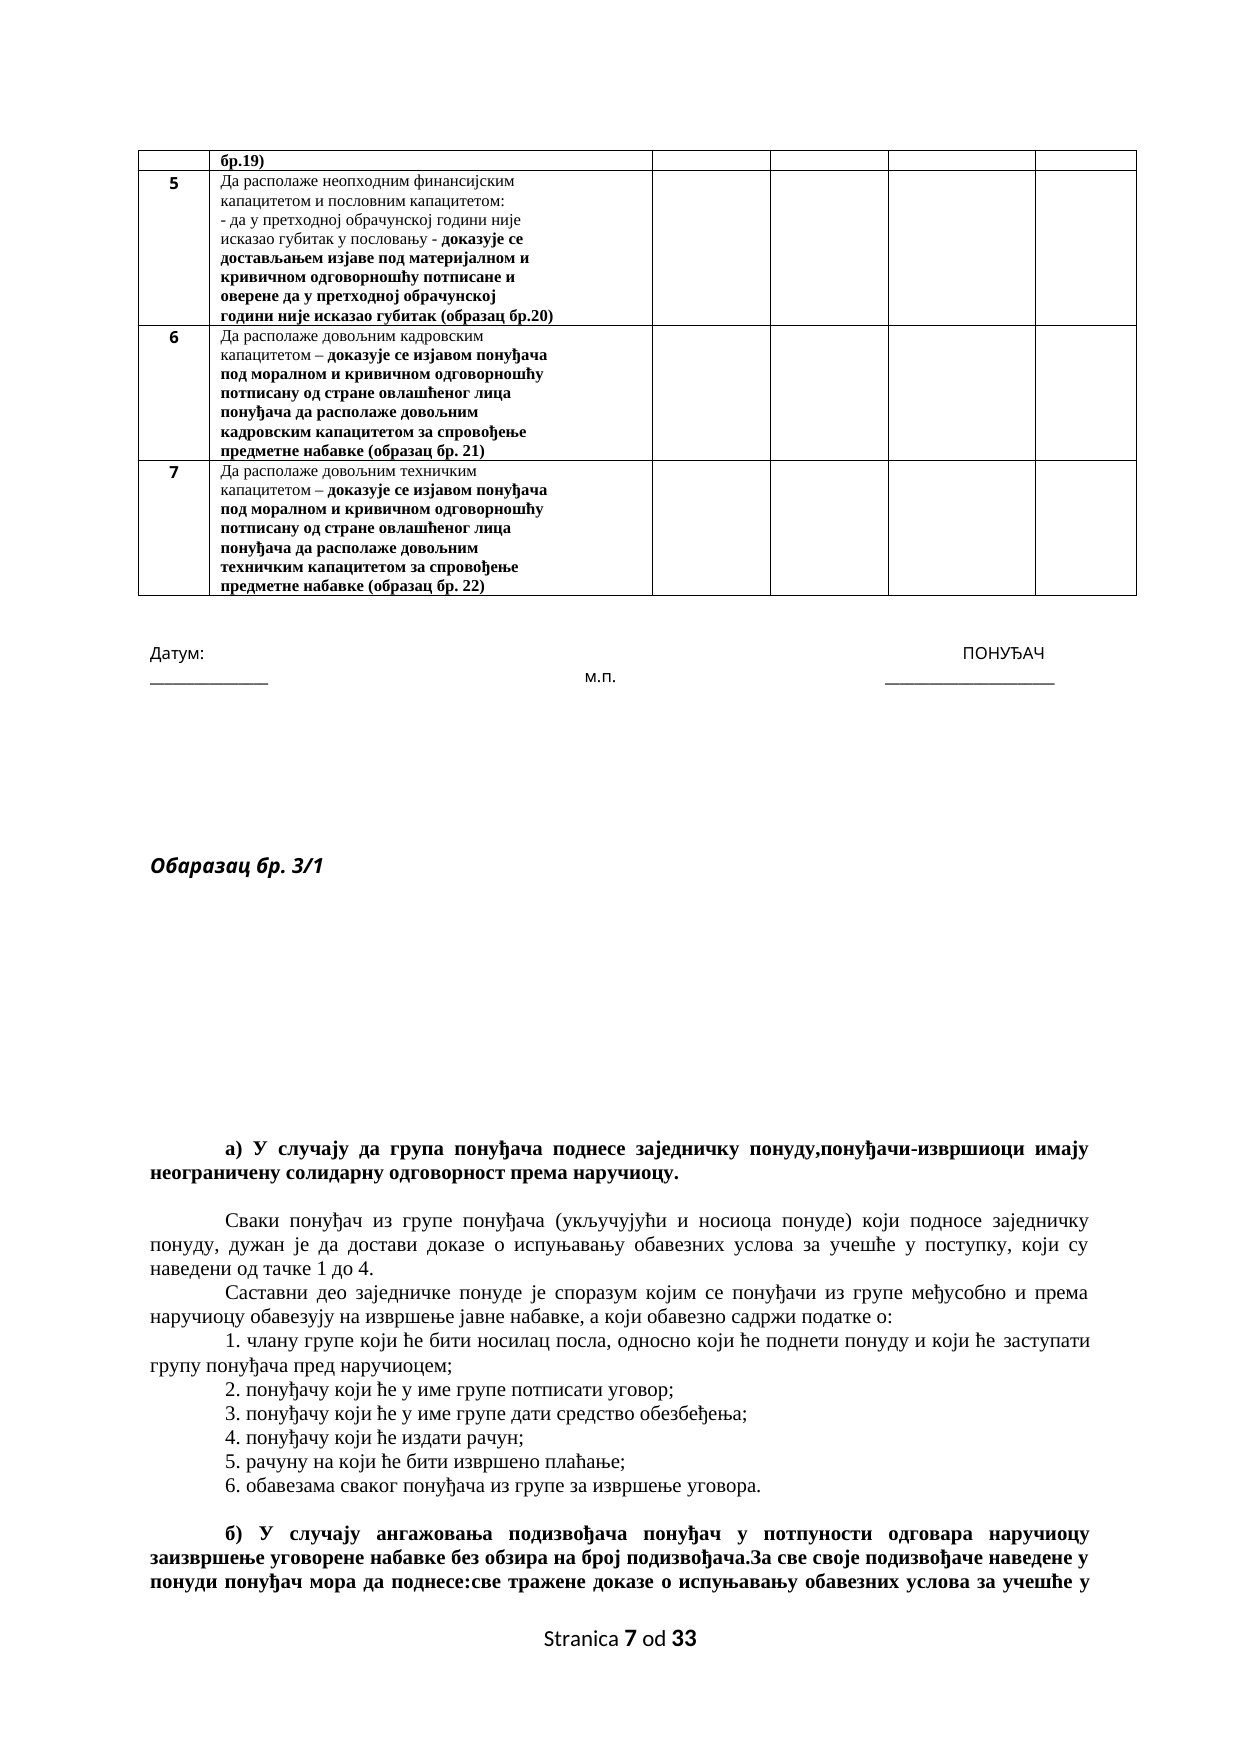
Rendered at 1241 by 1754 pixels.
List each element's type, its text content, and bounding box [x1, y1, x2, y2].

text 1. члану групе који ће бити носилац посла, односно који ће поднети понуду и који ће заступати групу понуђача пред наручиоцем; [150, 1328, 1090, 1377]
table_cell [771, 461, 888, 595]
table_cell [1036, 326, 1136, 460]
table_cell 7 [139, 461, 209, 595]
text Oбаразац бр. 3/1 [150, 852, 1090, 880]
table_cell [1036, 171, 1136, 324]
table_cell [889, 171, 1035, 324]
text ________________ м.п. _______________________ [150, 664, 1090, 687]
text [150, 1521, 1090, 1593]
table_cell Да располаже довољним техничким капацитетом – доказује се изјавом понуђача под моралном и кривичном одговорношћу потписану од стране овлашћеног лица понуђача да располаже довољним техничким капацитетом за спровођење предметне набавке (образац бр. 22) [210, 461, 652, 595]
text Датум: ПОНУЂАЧ [150, 641, 1090, 664]
table_cell [771, 326, 888, 460]
text 5. рачуну на који ће бити извршено плаћање; [150, 1449, 1090, 1473]
text 4. понуђачу који ће издати рачун; [150, 1425, 1090, 1449]
table_cell [771, 151, 888, 170]
table_cell [889, 461, 1035, 595]
table_cell [771, 171, 888, 324]
table_cell 4 [139, 151, 209, 170]
table_cell [653, 326, 770, 460]
text Саставни део заједничке понуде је споразум којим се понуђачи из групе међусобно и према наручиоцу обавезују на извршење јавне набавке, а који обавезно садржи податке о: [150, 1280, 1090, 1328]
table_cell [889, 151, 1035, 170]
table_cell [1036, 151, 1136, 170]
text 3. понуђачу који ће у име групе дати средство обезбеђења; [150, 1401, 1090, 1425]
table_cell 5 [139, 171, 209, 324]
text Сваки понуђач из групе понуђача (укључујући и носиоца понуде) који подносе заједничку понуду, дужан је да достави доказе о испуњавању обавезних услова за учешће у поступку, који су наведени од тачке 1 до 4. [150, 1208, 1090, 1280]
table_cell [889, 326, 1035, 460]
table_cell [653, 151, 770, 170]
text а) У случају да група понуђача поднесе заједничку понуду,понуђачи-извршиоци имају неограничену солидарну одговорност према наручиоцу. [150, 1136, 1090, 1184]
table_cell 6 [139, 326, 209, 460]
table_cell [653, 461, 770, 595]
text 2. понуђачу који ће у име групе потписати уговор; [150, 1377, 1090, 1401]
table_cell [1036, 461, 1136, 595]
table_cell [210, 151, 652, 170]
table_cell [653, 171, 770, 324]
text 6. обавезама сваког понуђача из групе за извршење уговора. [150, 1473, 1090, 1497]
table_cell Да располаже довољним кадровским капацитетом – доказује се изјавом понуђача под моралном и кривичном одговорношћу потписану од стране овлашћеног лица понуђача да располаже довољним кадровским капацитетом за спровођење предметне набавке (образац бр. 21) [210, 326, 652, 460]
table_cell Да располаже неопходним финансијским капацитетом и пословним капацитетом: - да у претходној обрачунској години није исказао губитак у пословању - доказује се достављањем изјаве под материјалном и кривичном одговорношћу потписане и оверене да у претходној обрачунској години није исказао губитак (образац бр.20) [210, 171, 652, 324]
